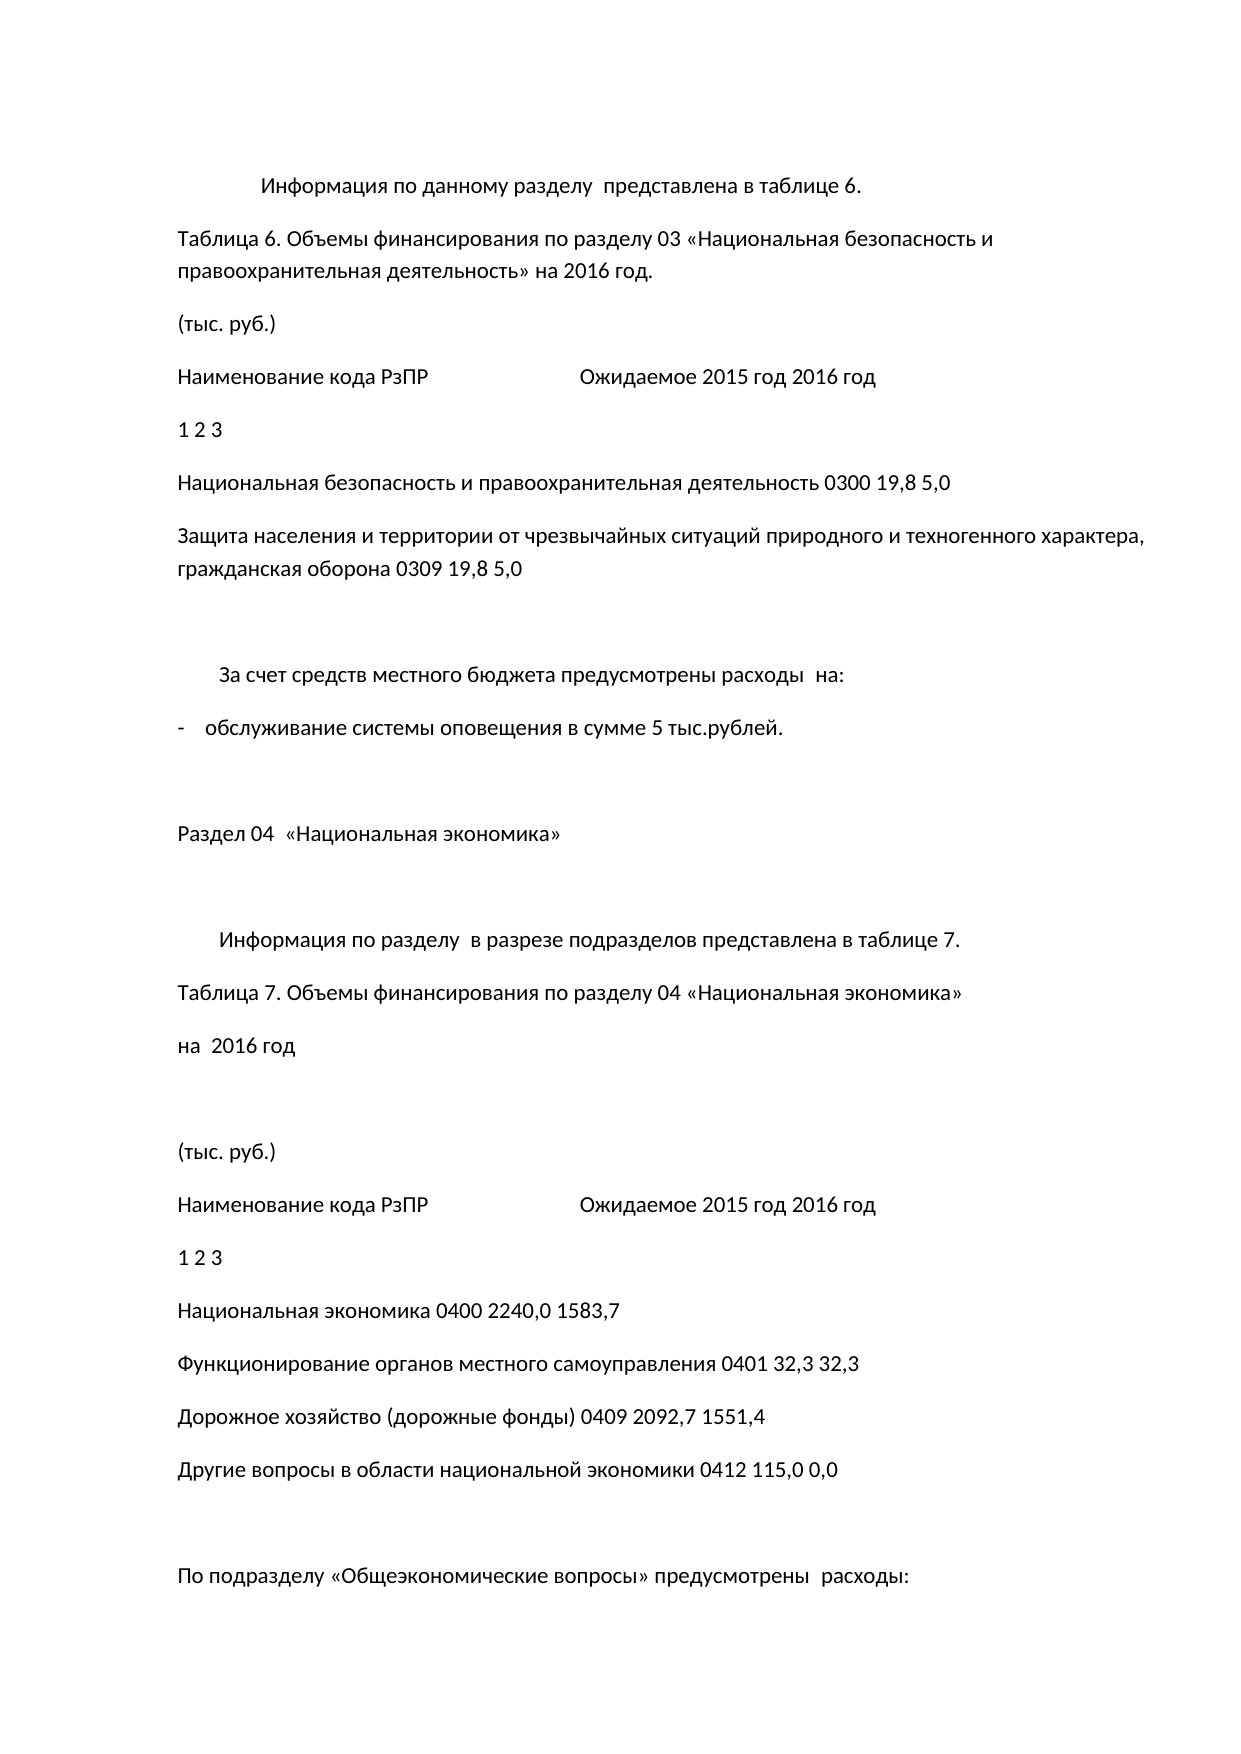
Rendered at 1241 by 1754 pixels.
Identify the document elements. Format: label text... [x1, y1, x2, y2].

text За счет средств местного бюджета предусмотрены расходы на: [177, 660, 1152, 688]
text (тыс. руб.) [177, 309, 1152, 337]
text на 2016 год [177, 1031, 1152, 1059]
text 1 2 3 [177, 1243, 1152, 1271]
text Функционирование органов местного самоуправления 0401 32,3 32,3 [177, 1349, 1152, 1377]
text Таблица 6. Объемы финансирования по разделу 03 «Национальная безопасность и правоохранительная деятельность» на 2016 год. [177, 224, 1152, 284]
text Другие вопросы в области национальной экономики 0412 115,0 0,0 [177, 1455, 1152, 1483]
text Дорожное хозяйство (дорожные фонды) 0409 2092,7 1551,4 [177, 1402, 1152, 1430]
text Национальная экономика 0400 2240,0 1583,7 [177, 1296, 1152, 1324]
text Таблица 7. Объемы финансирования по разделу 04 «Национальная экономика» [177, 978, 1152, 1006]
text Национальная безопасность и правоохранительная деятельность 0300 19,8 5,0 [177, 468, 1152, 496]
text Наименование кода РзПР Ожидаемое 2015 год 2016 год [177, 362, 1152, 390]
text Информация по данному разделу представлена в таблице 6. [177, 171, 1152, 199]
text 1 2 3 [177, 415, 1152, 443]
text Защита населения и территории от чрезвычайных ситуаций природного и техногенного характера, гражданская оборона 0309 19,8 5,0 [177, 521, 1152, 582]
text Наименование кода РзПР Ожидаемое 2015 год 2016 год [177, 1190, 1152, 1218]
text Информация по разделу в разрезе подразделов представлена в таблице 7. [177, 925, 1152, 953]
text По подразделу «Общеэкономические вопросы» предусмотрены расходы: [177, 1561, 1152, 1589]
text Раздел 04 «Национальная экономика» [177, 819, 1152, 847]
text (тыс. руб.) [177, 1137, 1152, 1165]
text - обслуживание системы оповещения в сумме 5 тыс.рублей. [177, 713, 1152, 741]
